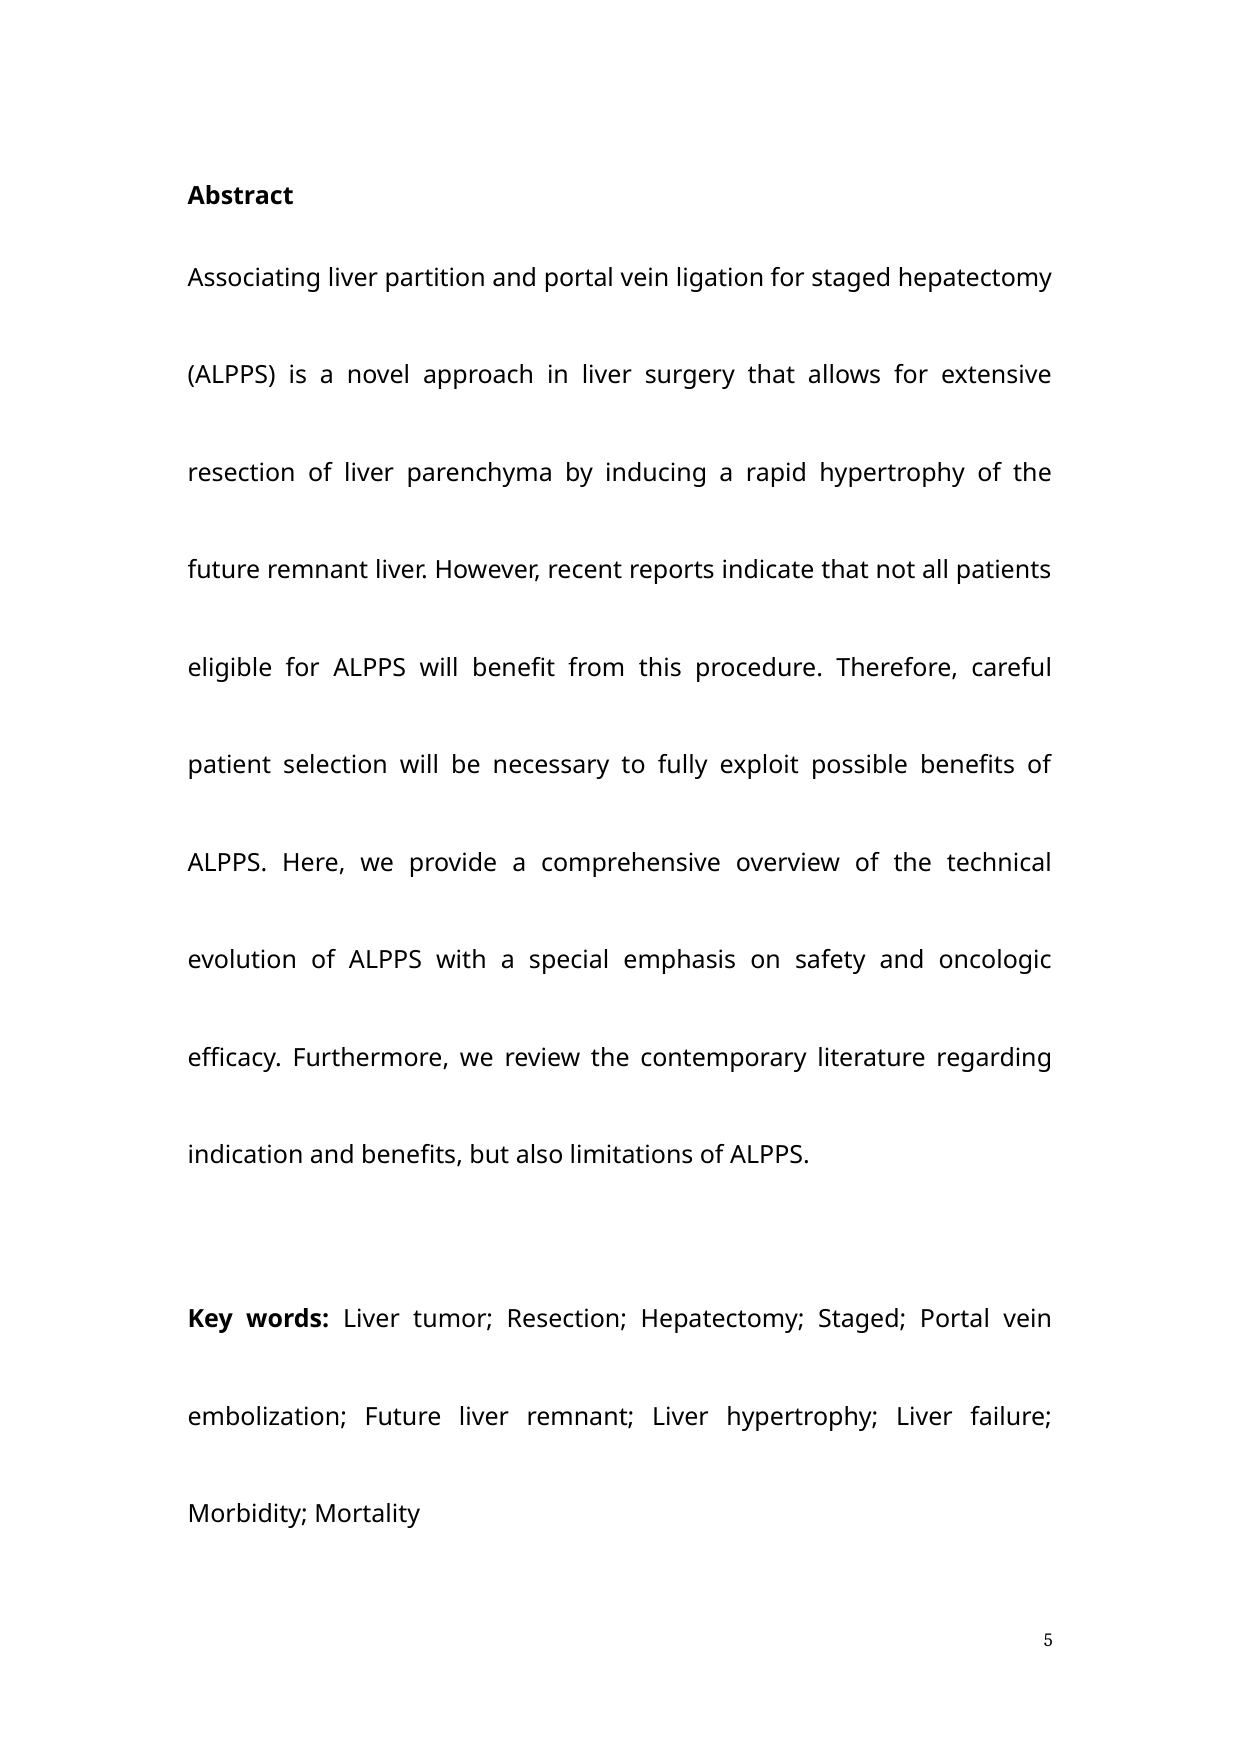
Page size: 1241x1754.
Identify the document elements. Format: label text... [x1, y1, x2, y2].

text Key words: Liver tumor; Resection; Hepatectomy; Staged; Portal vein embolization; Future liver remnant; Liver hypertrophy; Liver failure; Morbidity; Mortality [187, 1285, 1053, 1545]
text Associating liver partition and portal vein ligation for staged hepatectomy (ALPPS) is a novel approach in liver surgery that allows for extensive resection of liver parenchyma by inducing a rapid hypertrophy of the future remnant liver. However, recent reports indicate that not all patients eligible for ALPPS will benefit from this procedure. Therefore, careful patient selection will be necessary to fully exploit possible benefits of ALPPS. Here, we provide a comprehensive overview of the technical evolution of ALPPS with a special emphasis on safety and oncologic efficacy. Furthermore, we review the contemporary literature regarding indication and benefits, but also limitations of ALPPS. [187, 244, 1053, 1186]
text Abstract [187, 162, 1053, 227]
